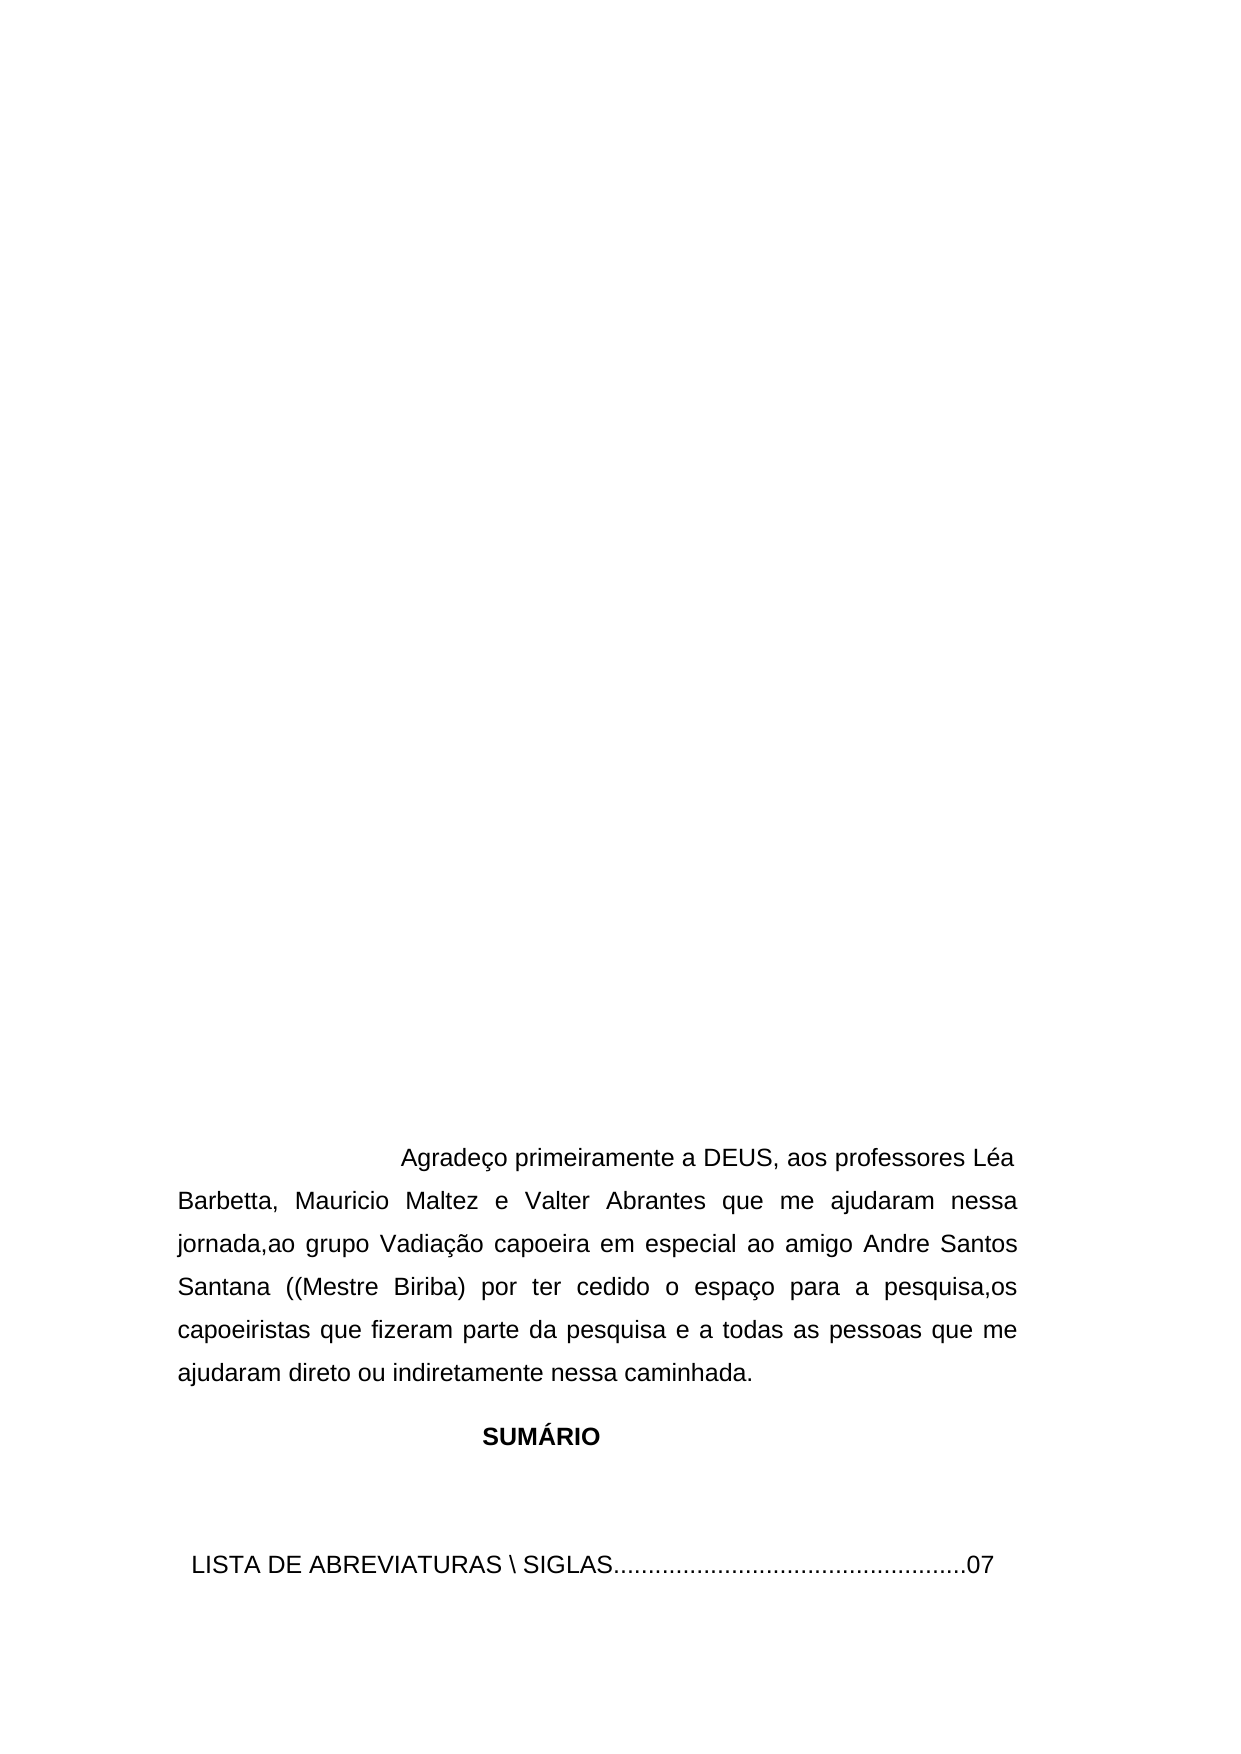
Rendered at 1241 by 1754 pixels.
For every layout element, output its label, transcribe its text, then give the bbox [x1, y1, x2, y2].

text Agradeço primeiramente a DEUS, aos professores Léa Barbetta, Mauricio Maltez e Valter Abrantes que me ajudaram nessa jornada,ao grupo Vadiação capoeira em especial ao amigo Andre Santos Santana ((Mestre Biriba) por ter cedido o espaço para a pesquisa,os capoeiristas que fizeram parte da pesquisa e a todas as pessoas que me ajudaram direto ou indiretamente nessa caminhada. [177, 1143, 1019, 1387]
text SUMÁRIO [177, 1422, 1122, 1451]
text LISTA DE ABREVIATURAS \ SIGLAS...................................................07 [177, 1550, 1122, 1579]
